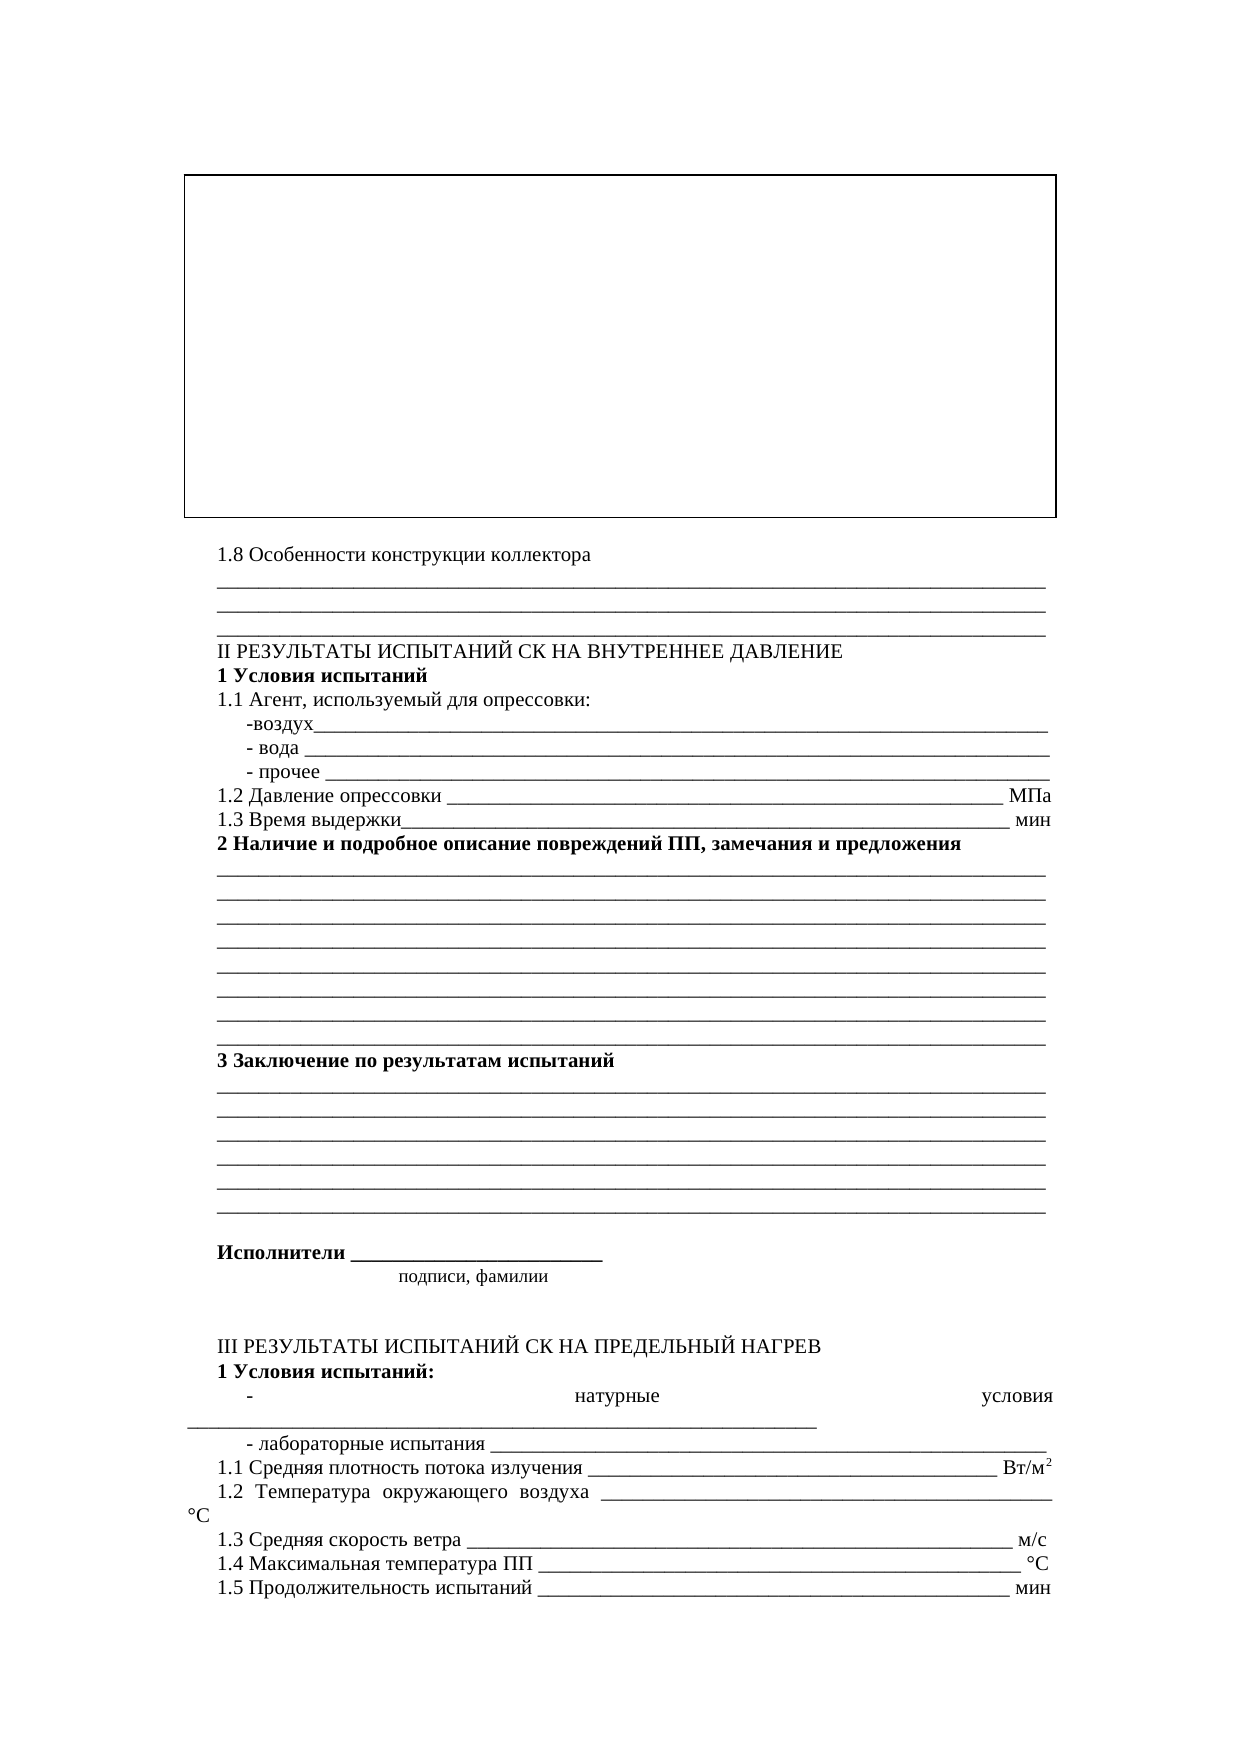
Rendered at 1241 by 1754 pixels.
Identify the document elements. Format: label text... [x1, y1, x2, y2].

text 3 Заключение по результатам испытаний [187, 1048, 1053, 1072]
text 1.3 Время выдержки__________________________________________________________ мин [187, 807, 1053, 831]
text 1.3 Средняя скорость ветра ____________________________________________________ м/с [187, 1527, 1053, 1551]
text 1.2 Давление опрессовки _____________________________________________________ МПа [187, 783, 1053, 807]
text III РЕЗУЛЬТАТЫ ИСПЫТАНИЙ СК НА ПРЕДЕЛЬНЫЙ НАГРЕВ [187, 1334, 1053, 1358]
text 2 Наличие и подробное описание повреждений ПП, замечания и предложения [187, 831, 1053, 855]
text _______________________________________________________________________________ [187, 1096, 1053, 1120]
text _______________________________________________________________________________ [187, 590, 1053, 614]
text 1.2 Температура окружающего воздуха ___________________________________________ °С [187, 1479, 1053, 1527]
text _______________________________________________________________________________ [187, 903, 1053, 927]
text _______________________________________________________________________________ [187, 879, 1053, 903]
text _______________________________________________________________________________ [187, 927, 1053, 951]
text _______________________________________________________________________________ [187, 975, 1053, 999]
text 1.8 Особенности конструкции коллектора [187, 542, 1053, 566]
text Исполнители ________________________ [187, 1240, 1053, 1264]
text _______________________________________________________________________________ [187, 614, 1053, 638]
text 1.1 Агент, используемый для опрессовки: [187, 687, 1053, 711]
text 1.4 Максимальная температура ПП ______________________________________________ °С [187, 1551, 1053, 1575]
text 1 Условия испытаний [187, 663, 1053, 687]
text 1.5 Продолжительность испытаний _____________________________________________ мин [187, 1575, 1053, 1599]
text _______________________________________________________________________________ [187, 1023, 1053, 1048]
text _______________________________________________________________________________ [187, 1072, 1053, 1096]
text _______________________________________________________________________________ [187, 999, 1053, 1023]
text _______________________________________________________________________________ [187, 855, 1053, 879]
text _______________________________________________________________________________ [187, 1192, 1053, 1216]
text - лабораторные испытания _____________________________________________________ [187, 1431, 1053, 1455]
text _______________________________________________________________________________ [187, 566, 1053, 590]
text _______________________________________________________________________________ [187, 1168, 1053, 1192]
text -воздух______________________________________________________________________ [187, 711, 1053, 735]
text _______________________________________________________________________________ [187, 951, 1053, 975]
text - прочее _____________________________________________________________________ [187, 759, 1053, 783]
text _______________________________________________________________________________ [187, 1120, 1053, 1144]
text 1 Условия испытаний: [187, 1358, 1053, 1382]
text _______________________________________________________________________________ [187, 1144, 1053, 1168]
text подписи, фамилии [187, 1264, 1053, 1286]
text - натурные условия ____________________________________________________________ [187, 1382, 1053, 1431]
text 1.1 Средняя плотность потока излучения _______________________________________ Вт/м2 [187, 1455, 1053, 1479]
text - вода _______________________________________________________________________ [187, 735, 1053, 759]
text II РЕЗУЛЬТАТЫ ИСПЫТАНИЙ СК НА ВНУТРЕННЕЕ ДАВЛЕНИЕ [187, 638, 1053, 663]
